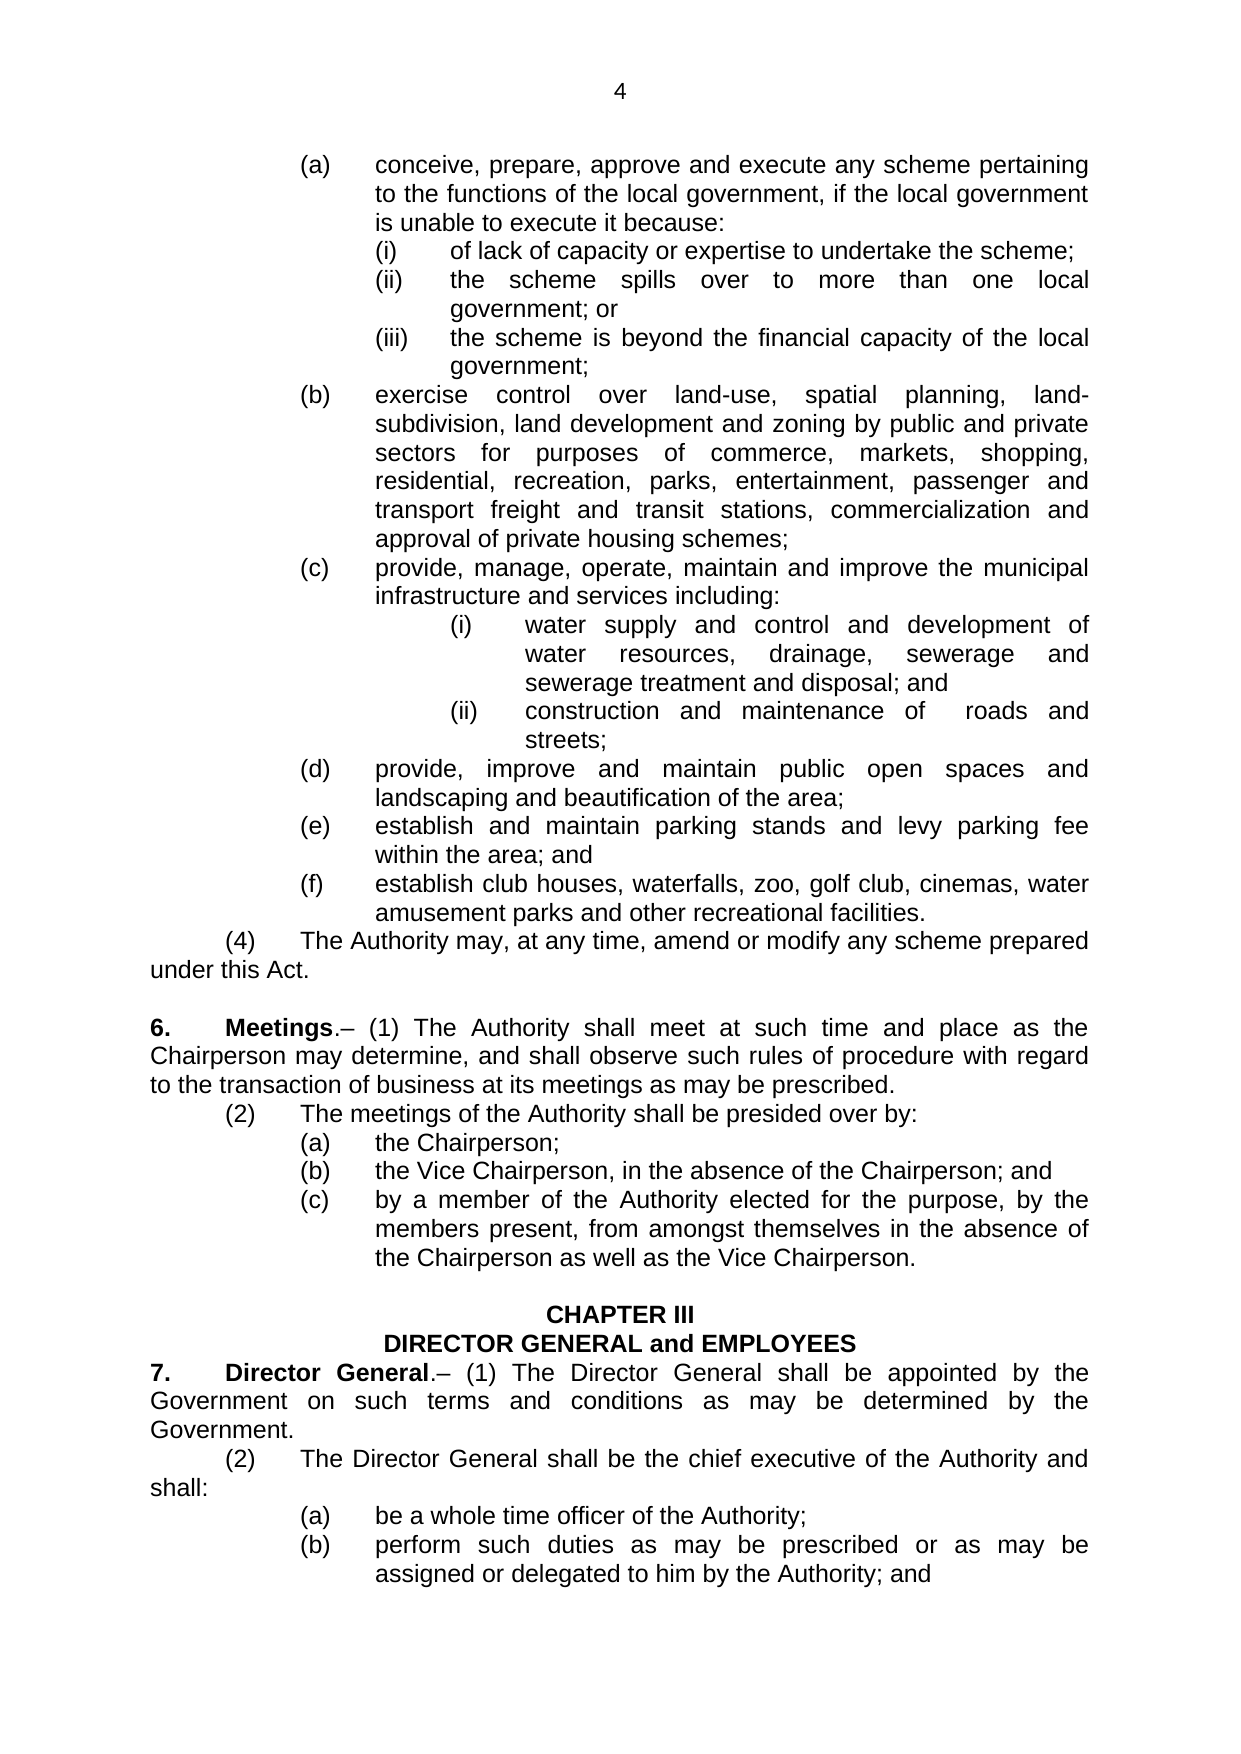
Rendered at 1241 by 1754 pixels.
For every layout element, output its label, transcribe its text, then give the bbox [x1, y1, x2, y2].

text (b) exercise control over land-use, spatial planning, land-subdivision, land development and zoning by public and private sectors for purposes of commerce, markets, shopping, residential, recreation, parks, entertainment, passenger and transport freight and transit stations, commercialization and approval of private housing schemes; [300, 380, 1090, 552]
text (a) be a whole time officer of the Authority; [225, 1501, 1090, 1530]
text (a) the Chairperson; [300, 1127, 1090, 1156]
text 7. Director General.– (1) The Director General shall be appointed by the Government on such terms and conditions as may be determined by the Government. [150, 1357, 1090, 1444]
text (ii) the scheme spills over to more than one local government; or [375, 265, 1090, 322]
text (2) The Director General shall be the chief executive of the Authority and shall: [150, 1444, 1090, 1501]
text (e) establish and maintain parking stands and levy parking fee within the area; and [300, 811, 1090, 869]
text (iii) the scheme is beyond the financial capacity of the local government; [375, 322, 1090, 380]
text 6. Meetings.– (1) The Authority shall meet at such time and place as the Chairperson may determine, and shall observe such rules of procedure with regard to the transaction of business at its meetings as may be prescribed. [150, 1012, 1090, 1099]
text (b) perform such duties as may be prescribed or as may be assigned or delegated to him by the Authority; and [300, 1530, 1090, 1587]
text (d) provide, improve and maintain public open spaces and landscaping and beautification of the area; [300, 754, 1090, 811]
text (b) the Vice Chairperson, in the absence of the Chairperson; and [300, 1156, 1090, 1185]
text CHAPTER III [150, 1300, 1090, 1329]
text (c) by a member of the Authority elected for the purpose, by the members present, from amongst themselves in the absence of the Chairperson as well as the Vice Chairperson. [300, 1185, 1090, 1271]
text (f) establish club houses, waterfalls, zoo, golf club, cinemas, water amusement parks and other recreational facilities. [300, 869, 1090, 926]
text DIRECTOR GENERAL and EMPLOYEES [150, 1329, 1090, 1357]
text (4) The Authority may, at any time, amend or modify any scheme prepared under this Act. [150, 926, 1090, 984]
text (c) provide, manage, operate, maintain and improve the municipal infrastructure and services including: [300, 552, 1090, 610]
text (ii) construction and maintenance of roads and streets; [450, 696, 1090, 754]
text (2) The meetings of the Authority shall be presided over by: [225, 1099, 1090, 1127]
text (a) conceive, prepare, approve and execute any scheme pertaining to the functions of the local government, if the local government is unable to execute it because: [300, 150, 1090, 236]
text (i) water supply and control and development of water resources, drainage, sewerage and sewerage treatment and disposal; and [450, 610, 1090, 696]
text (i) of lack of capacity or expertise to undertake the scheme; [375, 236, 1090, 265]
